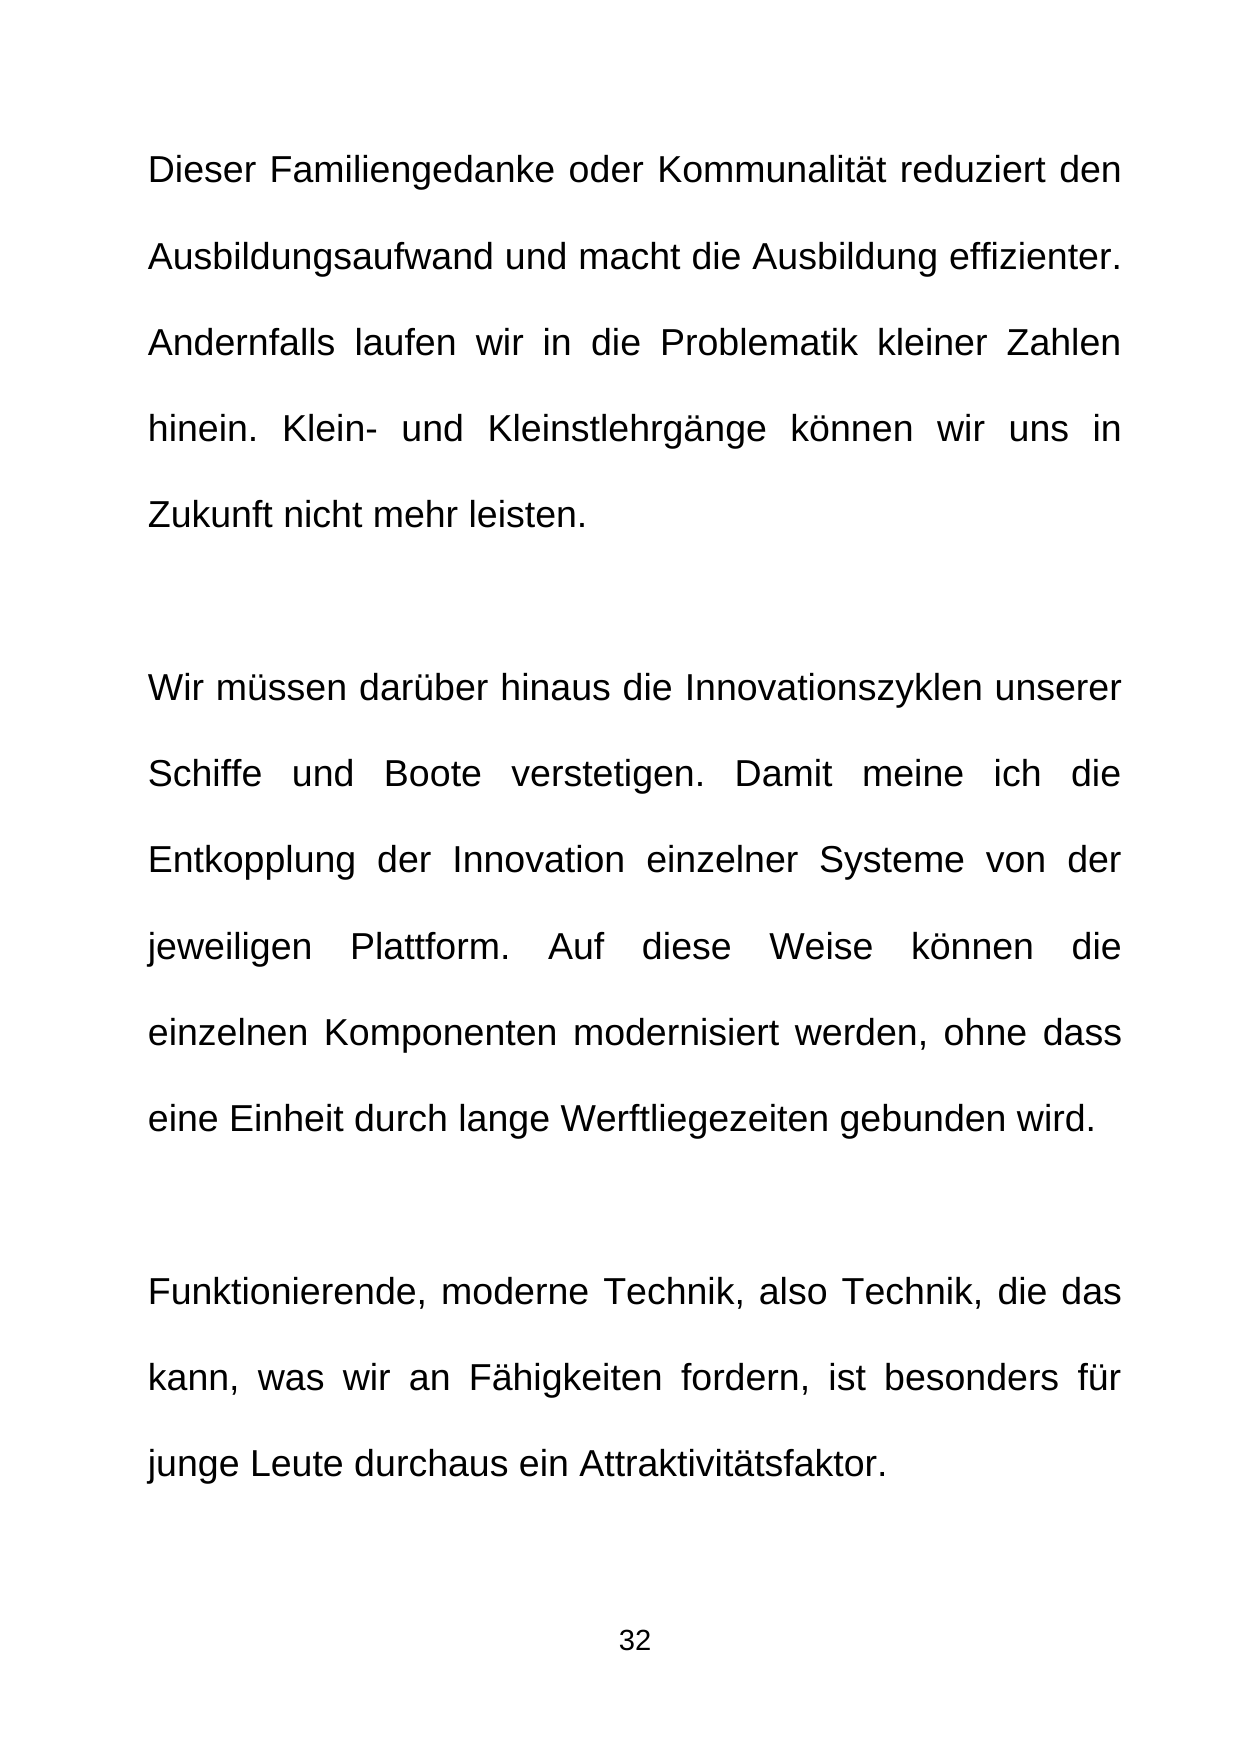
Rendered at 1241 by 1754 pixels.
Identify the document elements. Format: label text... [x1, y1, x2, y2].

text Wir müssen darüber hinaus die Innovationszyklen unserer Schiffe und Boote verstetigen. Damit meine ich die Entkopplung der Innovation einzelner Systeme von der jeweiligen Plattform. Auf diese Weise können die einzelnen Komponenten modernisiert werden, ohne dass eine Einheit durch lange Werftliegezeiten gebunden wird. [148, 665, 1122, 1139]
text Dieser Familiengedanke oder Kommunalität reduziert den Ausbildungsaufwand und macht die Ausbildung effizienter. Andernfalls laufen wir in die Problematik kleiner Zahlen hinein. Klein- und Kleinstlehrgänge können wir uns in Zukunft nicht mehr leisten. [148, 148, 1122, 536]
text Funktionierende, moderne Technik, also Technik, die das kann, was wir an Fähigkeiten fordern, ist besonders für junge Leute durchaus ein Attraktivitätsfaktor. [148, 1269, 1122, 1484]
